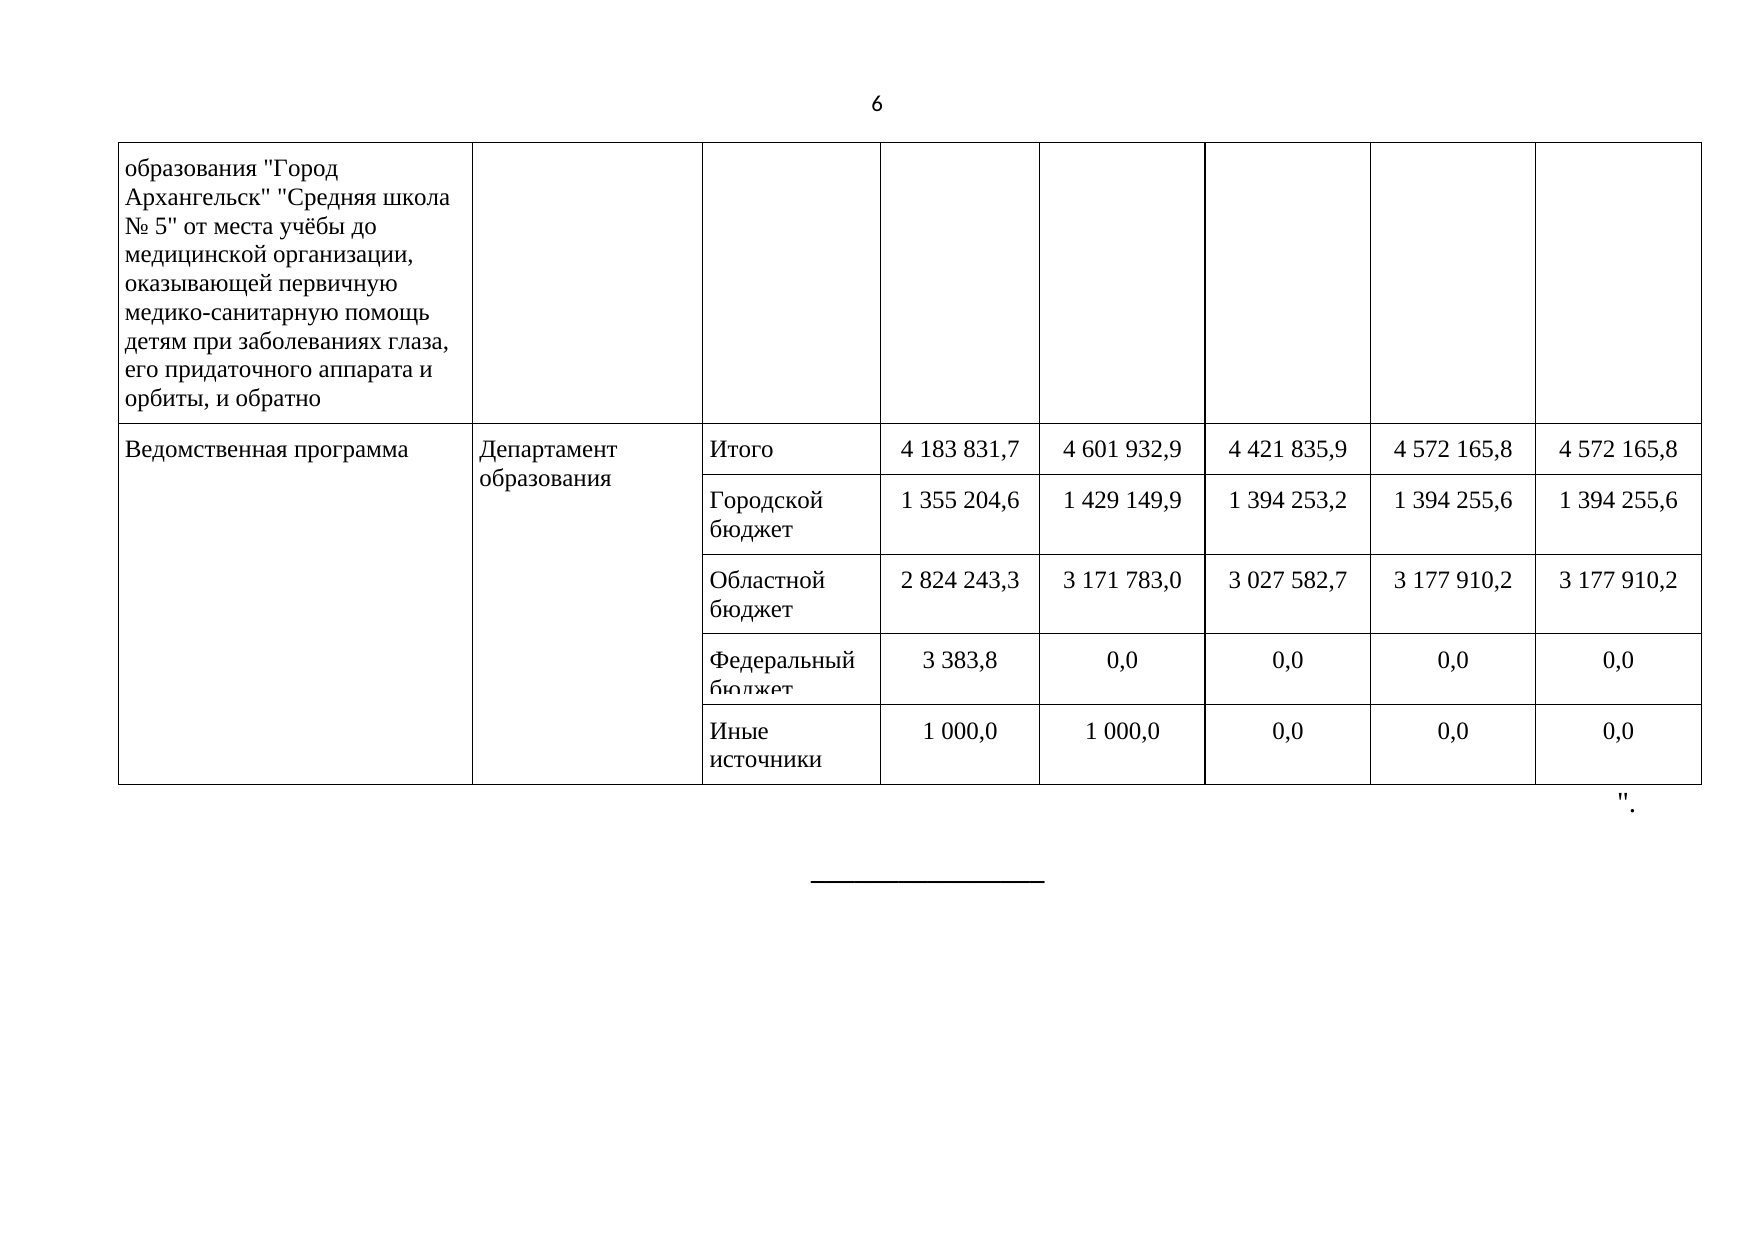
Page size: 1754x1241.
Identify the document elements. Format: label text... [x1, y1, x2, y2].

table_cell 0,0 [1536, 634, 1701, 704]
table_cell 0,0 [1536, 705, 1701, 784]
table_cell 3 171 783,0 [1040, 555, 1204, 633]
table_cell 3 027 582,7 [1206, 555, 1370, 633]
table_cell 1 394 253,2 [1206, 475, 1370, 553]
text ________________ [118, 852, 1636, 886]
table_cell Ведомственная программа [119, 424, 472, 784]
table_cell 4 572 165,8 [1371, 424, 1535, 474]
table_cell 4 572 165,8 [1536, 424, 1701, 474]
text 6 [118, 89, 1636, 117]
table_cell 0,0 [1206, 634, 1370, 704]
table_cell 1 429 149,9 [1040, 475, 1204, 553]
table_cell Итого [703, 424, 880, 474]
table_cell 4 601 932,9 [1040, 424, 1204, 474]
table_cell Иные источники [703, 705, 880, 784]
table_cell Городской бюджет [703, 475, 880, 553]
table_cell 2 824 243,3 [881, 555, 1039, 633]
table_cell 3 177 910,2 [1371, 555, 1535, 633]
table_cell 4 421 835,9 [1206, 424, 1370, 474]
table_cell 0,0 [1371, 705, 1535, 784]
table_cell Областной бюджет [703, 555, 880, 633]
table_cell Департамент образования [473, 424, 702, 784]
table_cell 0,0 [1371, 634, 1535, 704]
table_cell 1 394 255,6 [1536, 475, 1701, 553]
table_header [473, 143, 702, 423]
table_cell 0,0 [1206, 705, 1370, 784]
table_header [1206, 143, 1370, 423]
table_header [703, 143, 880, 423]
table_cell 1 000,0 [1040, 705, 1204, 784]
table_cell Федеральный бюджет [703, 634, 880, 704]
table_header [1040, 143, 1204, 423]
table_header [881, 143, 1039, 423]
table_header образования "Город Архангельск" "Средняя школа № 5" от места учёбы до медицинской организации, оказывающей первичную медико-санитарную помощь детям при заболеваниях глаза, его придаточного аппарата и орбиты, и обратно [119, 143, 472, 423]
table_header [1371, 143, 1535, 423]
table_cell 1 000,0 [881, 705, 1039, 784]
text ". [1593, 785, 1636, 818]
table_cell 3 383,8 [881, 634, 1039, 704]
table_cell 1 355 204,6 [881, 475, 1039, 553]
table_cell 0,0 [1040, 634, 1204, 704]
table_header [1536, 143, 1701, 423]
table_cell 4 183 831,7 [881, 424, 1039, 474]
table_cell 3 177 910,2 [1536, 555, 1701, 633]
table_cell 1 394 255,6 [1371, 475, 1535, 553]
